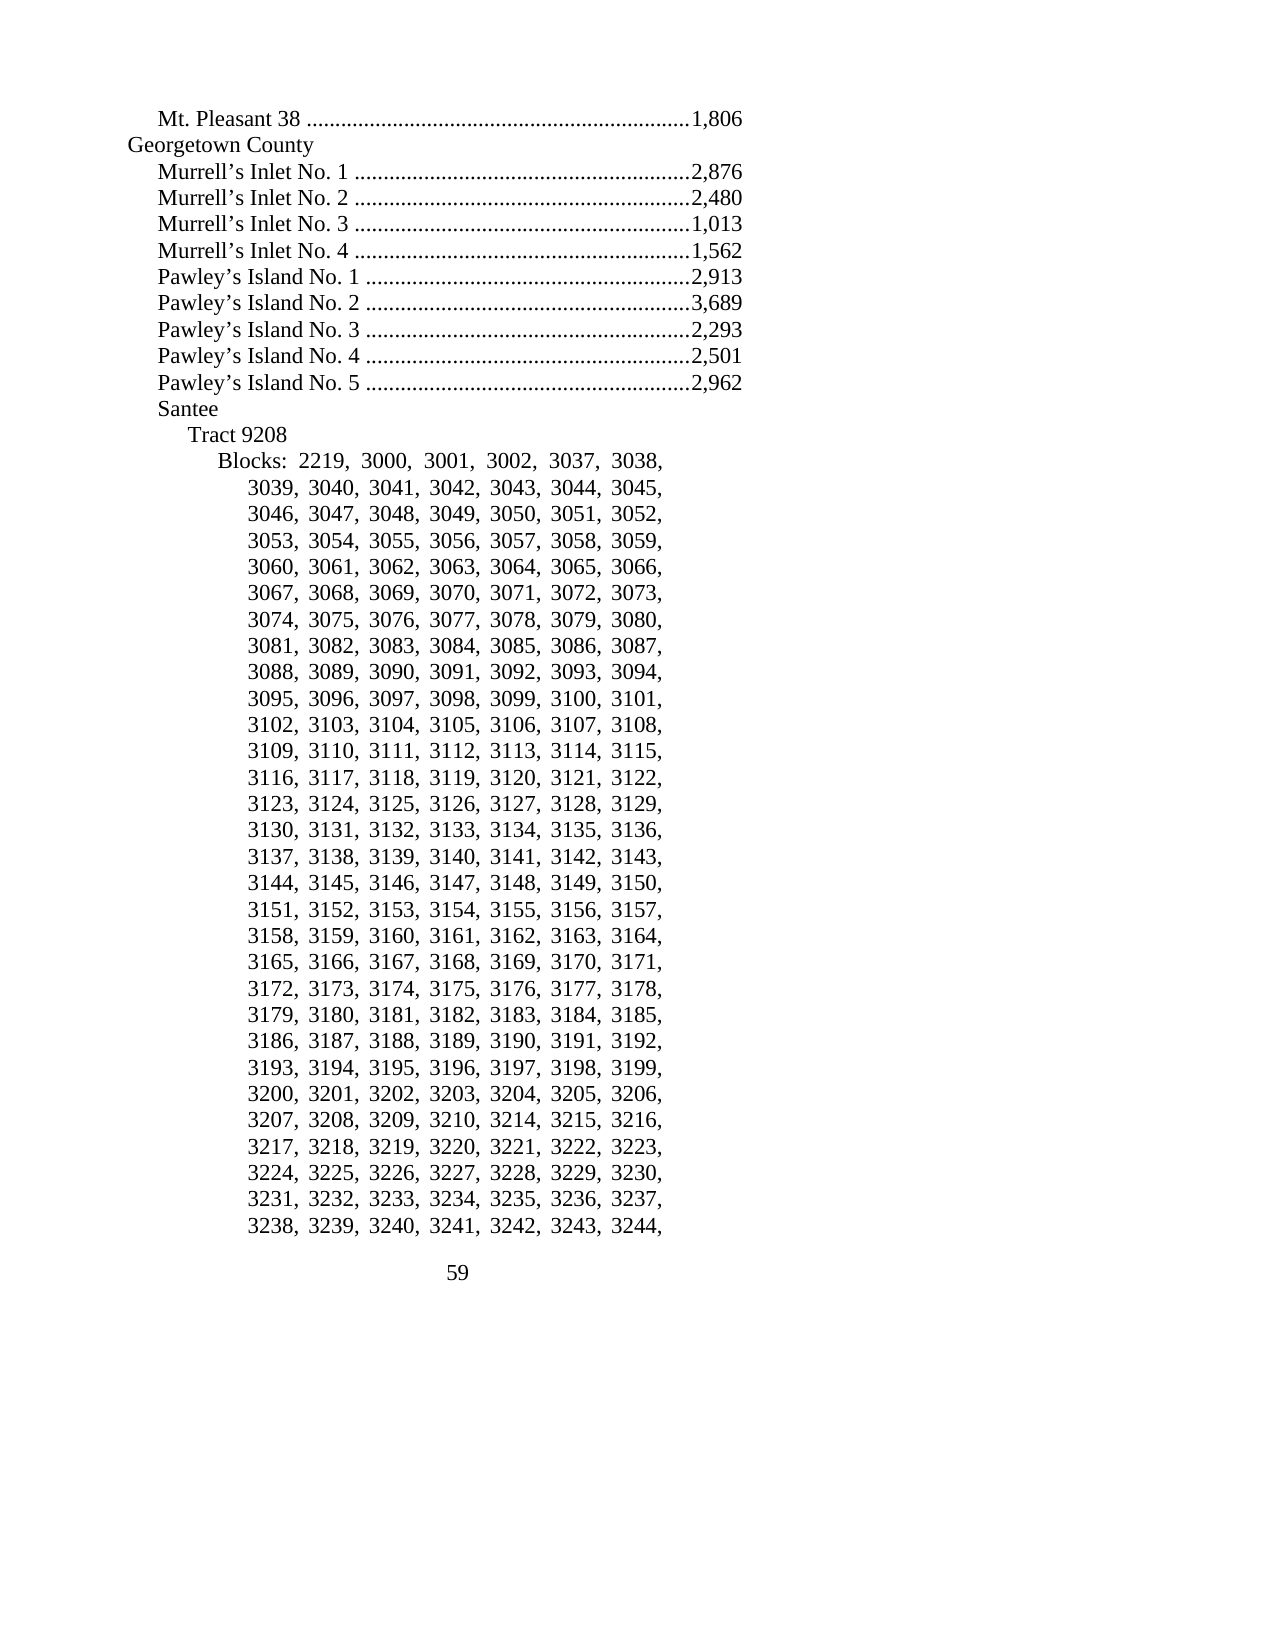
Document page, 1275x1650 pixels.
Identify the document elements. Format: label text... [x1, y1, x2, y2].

text Pawley’s Island No. 4 2,501 [157, 342, 787, 368]
text Pawley’s Island No. 1 2,913 [157, 263, 787, 289]
text Pawley’s Island No. 5 2,962 [157, 368, 787, 395]
text Santee [157, 395, 787, 421]
text Murrell’s Inlet No. 4 1,562 [157, 237, 787, 263]
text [217, 448, 663, 1238]
text Tract 9208 [187, 421, 787, 448]
text Murrell’s Inlet No. 1 2,876 [157, 158, 787, 184]
text Murrell’s Inlet No. 3 1,013 [157, 210, 787, 237]
text Pawley’s Island No. 3 2,293 [157, 316, 787, 342]
text Pawley’s Island No. 2 3,689 [157, 289, 787, 316]
text Mt. Pleasant 38 1,806 [157, 105, 787, 131]
text Georgetown County [127, 131, 787, 158]
text Murrell’s Inlet No. 2 2,480 [157, 184, 787, 210]
